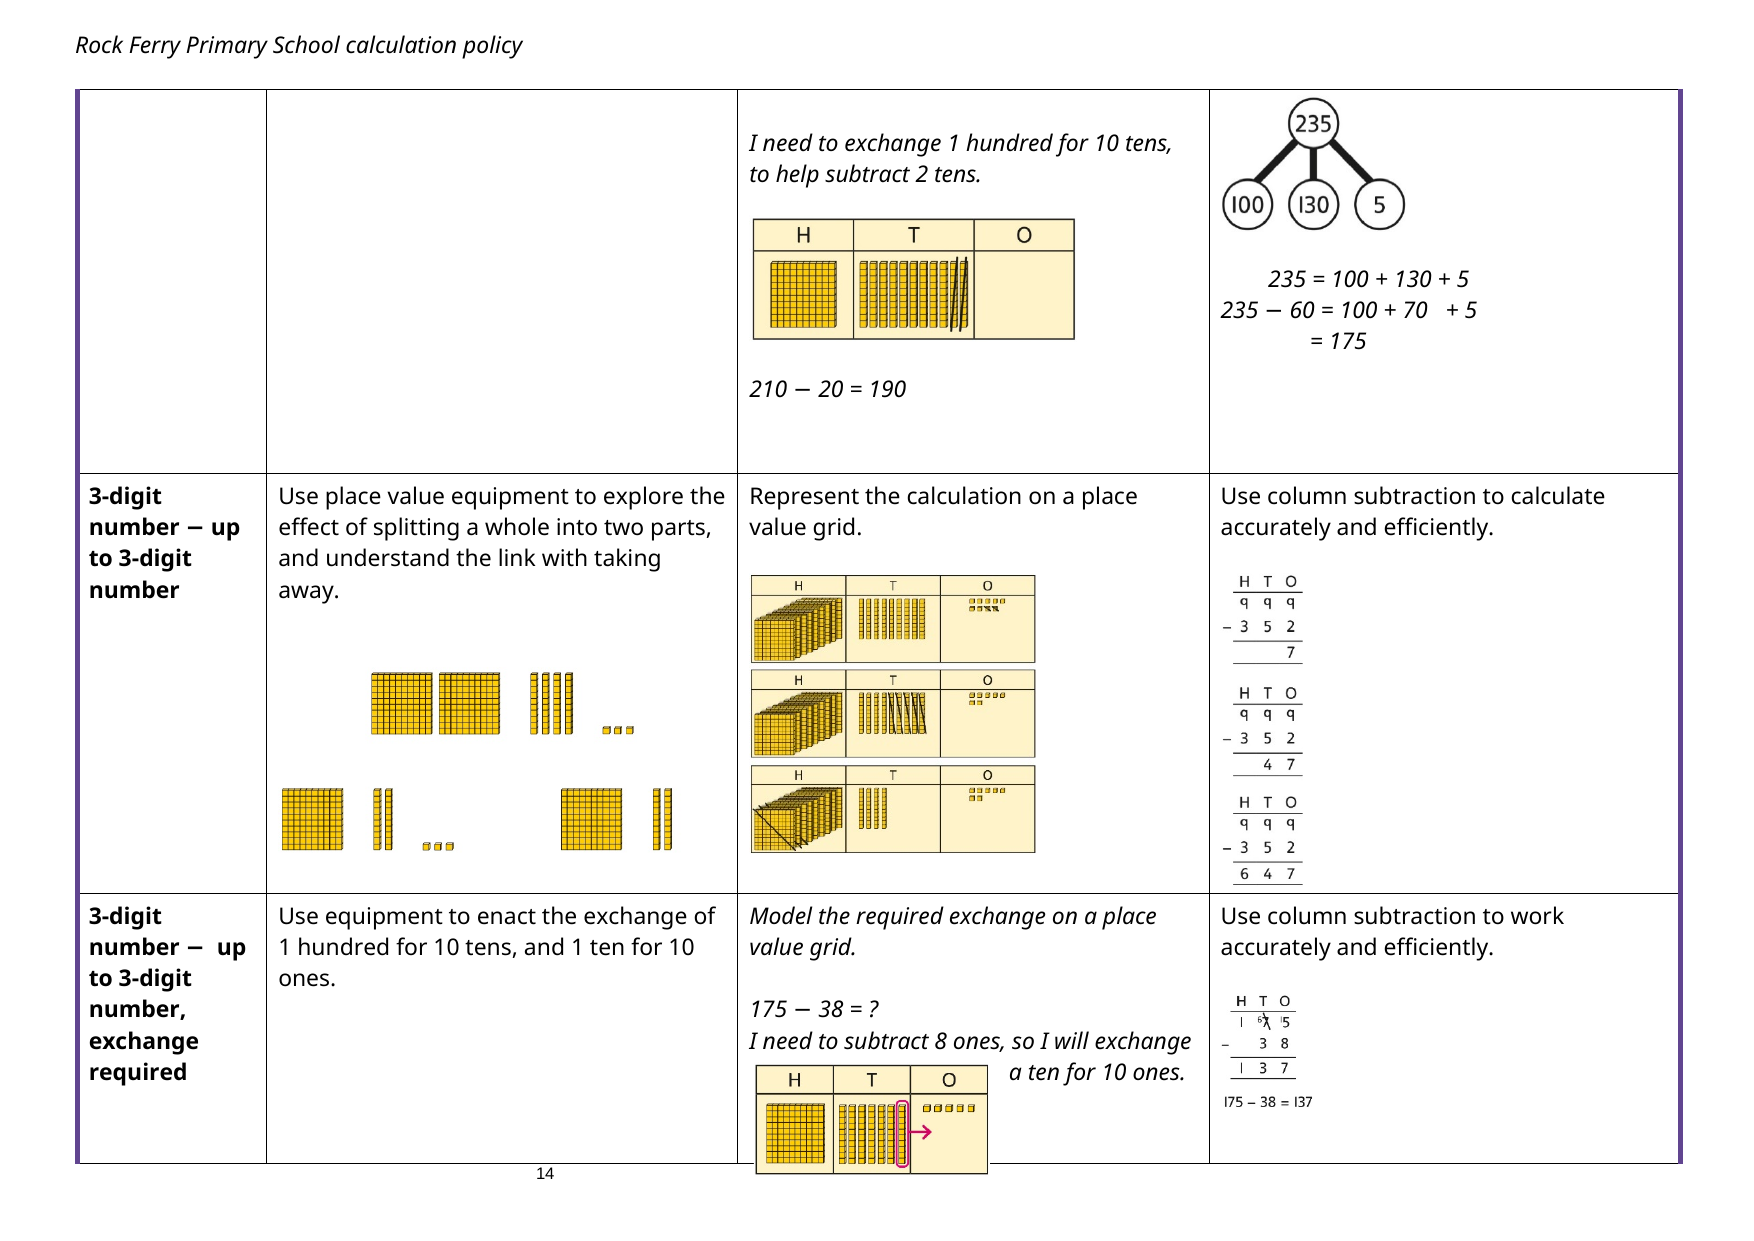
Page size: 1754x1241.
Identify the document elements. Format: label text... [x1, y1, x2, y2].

picture [753, 1062, 990, 1177]
table_cell Represent the calculation on a place value grid. [738, 474, 1209, 893]
table_cell Use place value equipment to explore the effect of splitting a whole into two parts, and understand the link with taking away. [267, 474, 737, 893]
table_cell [80, 894, 266, 1162]
table_cell 3-digit number − up to 3-digit number [80, 474, 266, 893]
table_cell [1210, 90, 1678, 473]
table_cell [267, 90, 737, 473]
picture [278, 667, 728, 855]
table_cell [80, 90, 266, 473]
picture [1220, 993, 1313, 1109]
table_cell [738, 90, 1209, 473]
picture [749, 215, 1078, 342]
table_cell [738, 894, 1209, 1162]
picture [1220, 95, 1407, 232]
table_cell Use column subtraction to calculate accurately and efficiently. [1210, 474, 1678, 893]
picture [749, 573, 1037, 854]
picture [1220, 573, 1304, 887]
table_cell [1210, 894, 1678, 1162]
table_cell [267, 894, 737, 1162]
